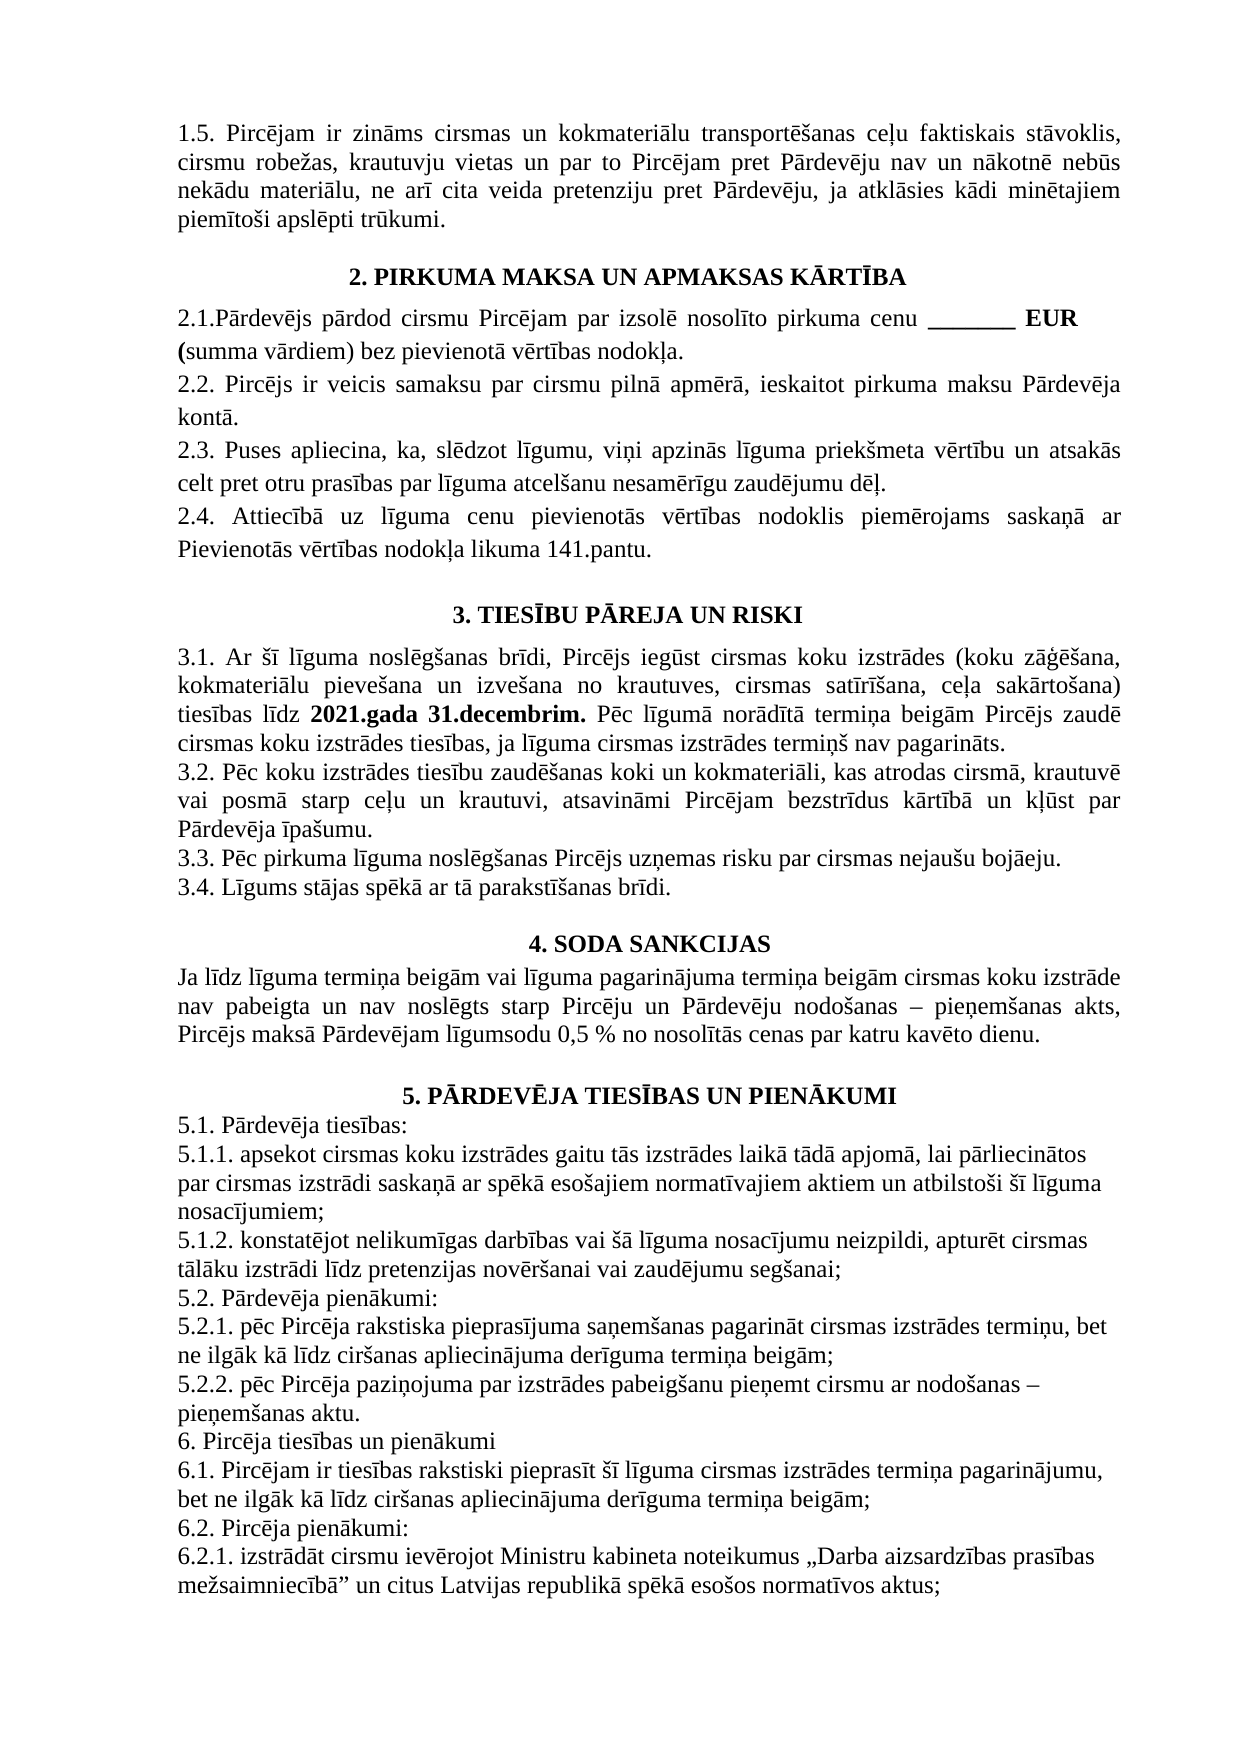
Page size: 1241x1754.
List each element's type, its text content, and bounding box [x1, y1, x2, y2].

text 6.2. Pircēja pienākumi: [177, 1513, 1122, 1541]
text 2.3. Puses apliecina, ka, slēdzot līgumu, viņi apzinās līguma priekšmeta vērtību un atsakās celt pret otru prasības par līguma atcelšanu nesamērīgu zaudējumu dēļ. [177, 435, 1122, 497]
text 5.1. Pārdevēja tiesības: [177, 1110, 1122, 1139]
text 1.5. Pircējam ir zināms cirsmas un kokmateriālu transportēšanas ceļu faktiskais stāvoklis, cirsmu robežas, krautuvju vietas un par to Pircējam pret Pārdevēju nav un nākotnē nebūs nekādu materiālu, ne arī cita veida pretenziju pret Pārdevēju, ja atklāsies kādi minētajiem piemītoši apslēpti trūkumi. [177, 118, 1122, 233]
text 2. PIRKUMA MAKSA UN APMAKSAS KĀRTĪBA [177, 262, 1078, 291]
text 2.2. Pircējs ir veicis samaksu par cirsmu pilnā apmērā, ieskaitot pirkuma maksu Pārdevēja kontā. [177, 369, 1122, 431]
text 3. TIESĪBU PĀREJA UN RISKI [177, 600, 1078, 629]
text 5.2.1. pēc Pircēja rakstiska pieprasījuma saņemšanas pagarināt cirsmas izstrādes termiņu, bet ne ilgāk kā līdz ciršanas apliecinājuma derīguma termiņa beigām; [177, 1311, 1122, 1369]
text 6.2.1. izstrādāt cirsmu ievērojot Ministru kabineta noteikumus „Darba aizsardzības prasības mežsaimniecībā” un citus Latvijas republikā spēkā esošos normatīvos aktus; [177, 1541, 1122, 1599]
text 6.1. Pircējam ir tiesības rakstiski pieprasīt šī līguma cirsmas izstrādes termiņa pagarinājumu, bet ne ilgāk kā līdz ciršanas apliecinājuma derīguma termiņa beigām; [177, 1455, 1122, 1513]
text 2.1.Pārdevējs pārdod cirsmu Pircējam par izsolē nosolīto pirkuma cenu _______ EUR (summa vārdiem) bez pievienotā vērtības nodokļa. [177, 303, 1078, 365]
text Ja līdz līguma termiņa beigām vai līguma pagarinājuma termiņa beigām cirsmas koku izstrāde nav pabeigta un nav noslēgts starp Pircēju un Pārdevēju nodošanas – pieņemšanas akts, Pircējs maksā Pārdevējam līgumsodu 0,5 % no nosolītās cenas par katru kavēto dienu. [177, 962, 1122, 1048]
text 5.1.1. apsekot cirsmas koku izstrādes gaitu tās izstrādes laikā tādā apjomā, lai pārliecinātos par cirsmas izstrādi saskaņā ar spēkā esošajiem normatīvajiem aktiem un atbilstoši šī līguma nosacījumiem; [177, 1139, 1122, 1225]
text 6. Pircēja tiesības un pienākumi [177, 1426, 1122, 1455]
text 2.4. Attiecībā uz līguma cenu pievienotās vērtības nodoklis piemērojams saskaņā ar Pievienotās vērtības nodokļa likuma 141.pantu. [177, 501, 1122, 563]
text 3.4. Līgums stājas spēkā ar tā parakstīšanas brīdi. [177, 872, 1122, 900]
text 3.2. Pēc koku izstrādes tiesību zaudēšanas koki un kokmateriāli, kas atrodas cirsmā, krautuvē vai posmā starp ceļu un krautuvi, atsavināmi Pircējam bezstrīdus kārtībā un kļūst par Pārdevēja īpašumu. [177, 757, 1122, 843]
text 4. SODA SANKCIJAS [177, 929, 1122, 958]
text 5.1.2. konstatējot nelikumīgas darbības vai šā līguma nosacījumu neizpildi, apturēt cirsmas tālāku izstrādi līdz pretenzijas novēršanai vai zaudējumu segšanai; [177, 1225, 1122, 1283]
text 3.1. Ar šī līguma noslēgšanas brīdi, Pircējs iegūst cirsmas koku izstrādes (koku zāģēšana, kokmateriālu pievešana un izvešana no krautuves, cirsmas satīrīšana, ceļa sakārtošana) tiesības līdz 2021.gada 31.decembrim. Pēc līgumā norādītā termiņa beigām Pircējs zaudē cirsmas koku izstrādes tiesības, ja līguma cirsmas izstrādes termiņš nav pagarināts. [177, 642, 1122, 757]
text 5.2. Pārdevēja pienākumi: [177, 1283, 1122, 1311]
text 5. PĀRDEVĒJA TIESĪBAS UN PIENĀKUMI [177, 1081, 1122, 1110]
text 3.3. Pēc pirkuma līguma noslēgšanas Pircējs uzņemas risku par cirsmas nejaušu bojāeju. [177, 843, 1122, 872]
text 5.2.2. pēc Pircēja paziņojuma par izstrādes pabeigšanu pieņemt cirsmu ar nodošanas – pieņemšanas aktu. [177, 1369, 1122, 1426]
